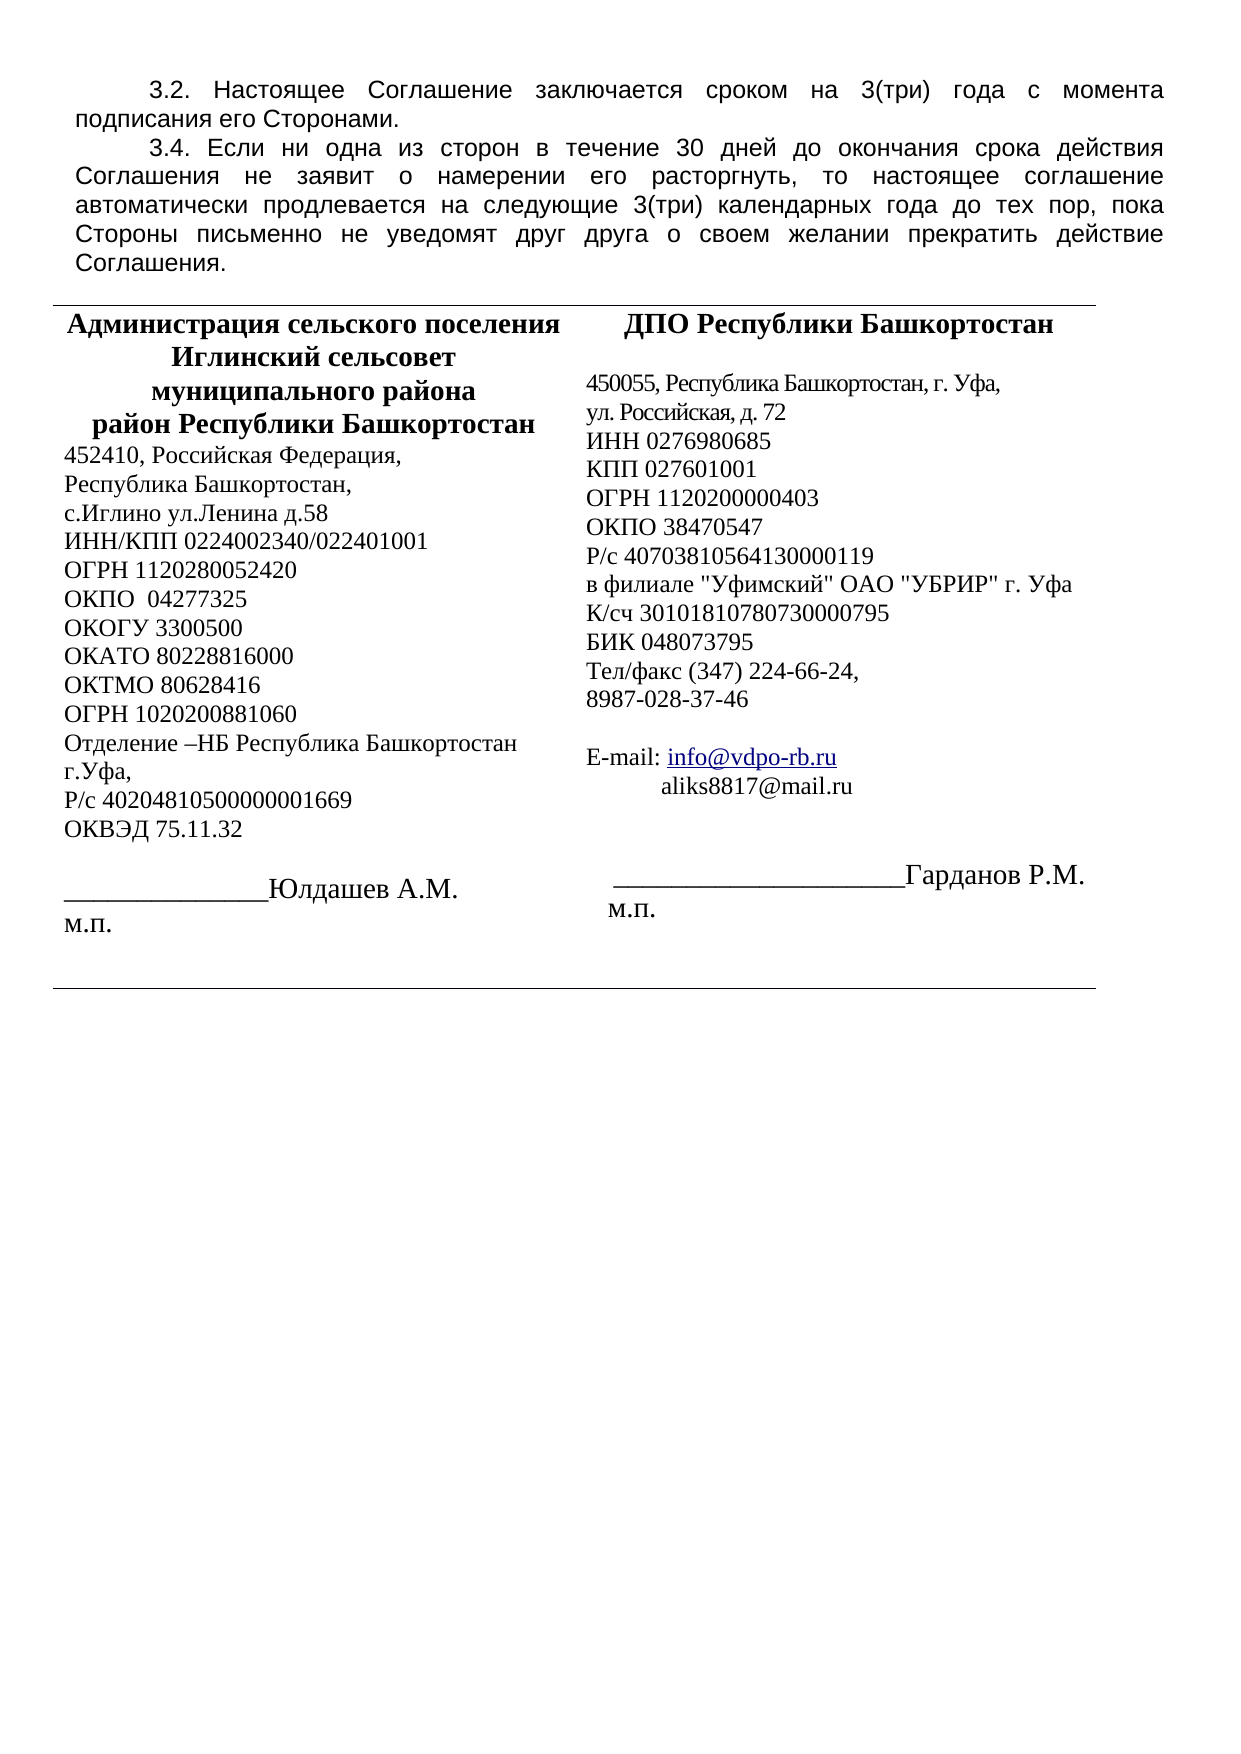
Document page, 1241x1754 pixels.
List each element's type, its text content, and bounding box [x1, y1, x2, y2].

table_header Администрация сельского поселения Иглинский сельсовет муниципального района район Республики Башкортостан 452410, Российская Федерация, Республика Башкортостан, с.Иглино ул.Ленина д.58 ИНН/КПП 0224002340/022401001 ОГРН 1120280052420 ОКПО 04277325 ОКОГУ 3300500 ОКАТО 80228816000 ОКТМО 80628416 ОГРН 1020200881060 Отделение –НБ Республика Башкортостан г.Уфа, Р/c 40204810500000001669 ОКВЭД 75.11.32 ______________Юлдашев А.М. м.п. [53, 306, 574, 988]
text 3.2. Настоящее Соглашение заключается сроком на 3(три) года с момента подписания его Сторонами. [75, 75, 1165, 132]
text 3.4. Если ни одна из сторон в течение 30 дней до окончания срока действия Соглашения не заявит о намерении его расторгнуть, то настоящее соглашение автоматически продлевается на следующие 3(три) календарных года до тех пор, пока Стороны письменно не уведомят друг друга о своем желании прекратить действие Соглашения. [75, 132, 1165, 276]
table_header ДПО Республики Башкортостан 450055, Республика Башкортостан, г. Уфа, ул. Российская, д. 72 ИНН 0276980685 КПП 027601001 ОГРН 1120200000403 ОКПО 38470547 Р/с 40703810564130000119 в филиале "Уфимский" ОАО "УБРИР" г. Уфа К/сч 30101810780730000795 БИК 048073795 Тел/факс (347) 224-66-24, 8987-028-37-46 E-mail: info@vdpo-rb.ru aliks8817@mail.ru ____________________Гарданов Р.М. м.п. [575, 306, 1096, 988]
